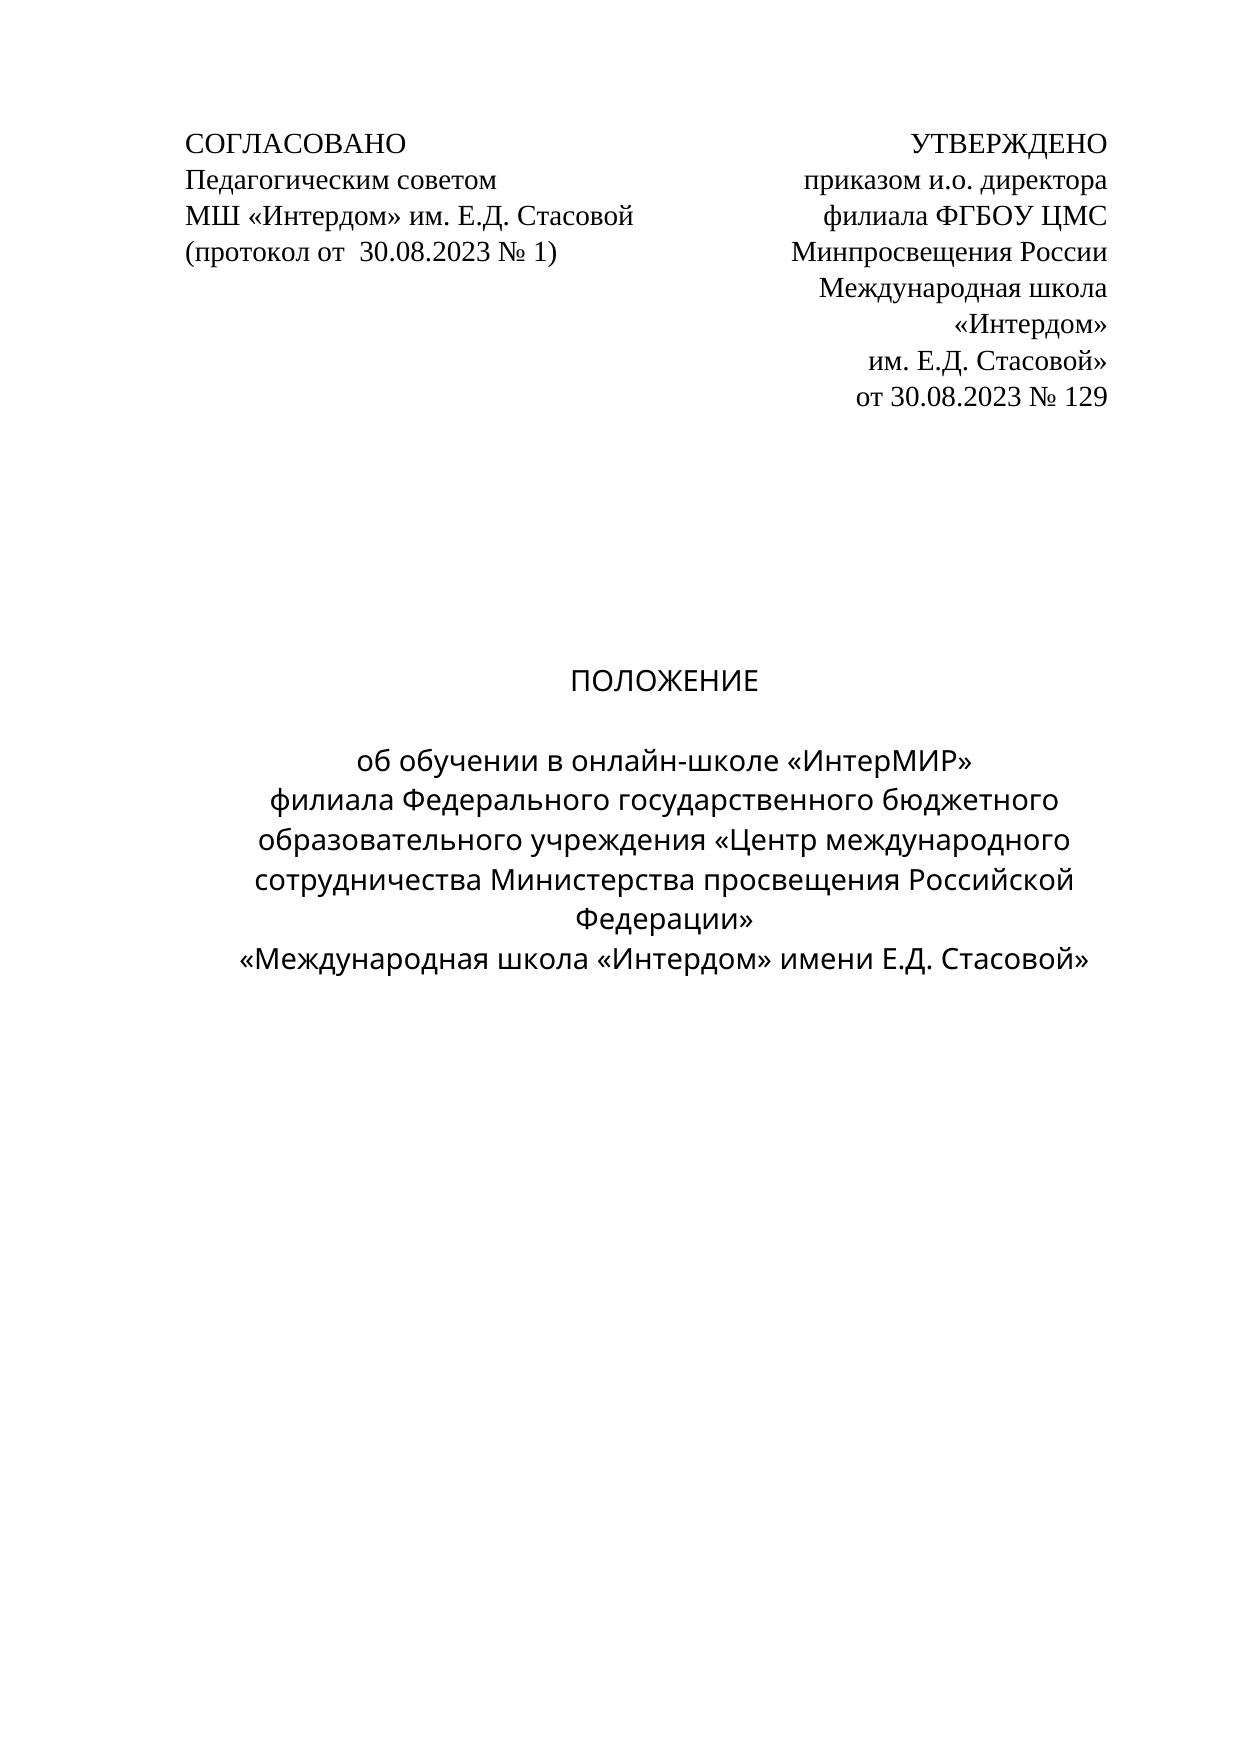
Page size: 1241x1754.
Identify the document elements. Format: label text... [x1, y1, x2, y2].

text филиала Федерального государственного бюджетного образовательного учреждения «Центр международного сотрудничества Министерства просвещения Российской Федерации» [177, 779, 1152, 938]
table_header УТВЕРЖДЕНО приказом и.о. директора филиала ФГБОУ ЦМС Минпросвещения России Международная школа «Интердом» им. Е.Д. Стасовой» от 30.08.2023 № 129 [717, 118, 1115, 422]
text об обучении в онлайн-школе «ИнтерМИР» [177, 740, 1152, 779]
text ПОЛОЖЕНИЕ [177, 661, 1152, 700]
table_header СОГЛАСОВАНО Педагогическим советом МШ «Интердом» им. Е.Д. Стасовой (протокол от 30.08.2023 № 1) [177, 118, 717, 422]
text «Международная школа «Интердом» имени Е.Д. Стасовой» [177, 938, 1152, 978]
